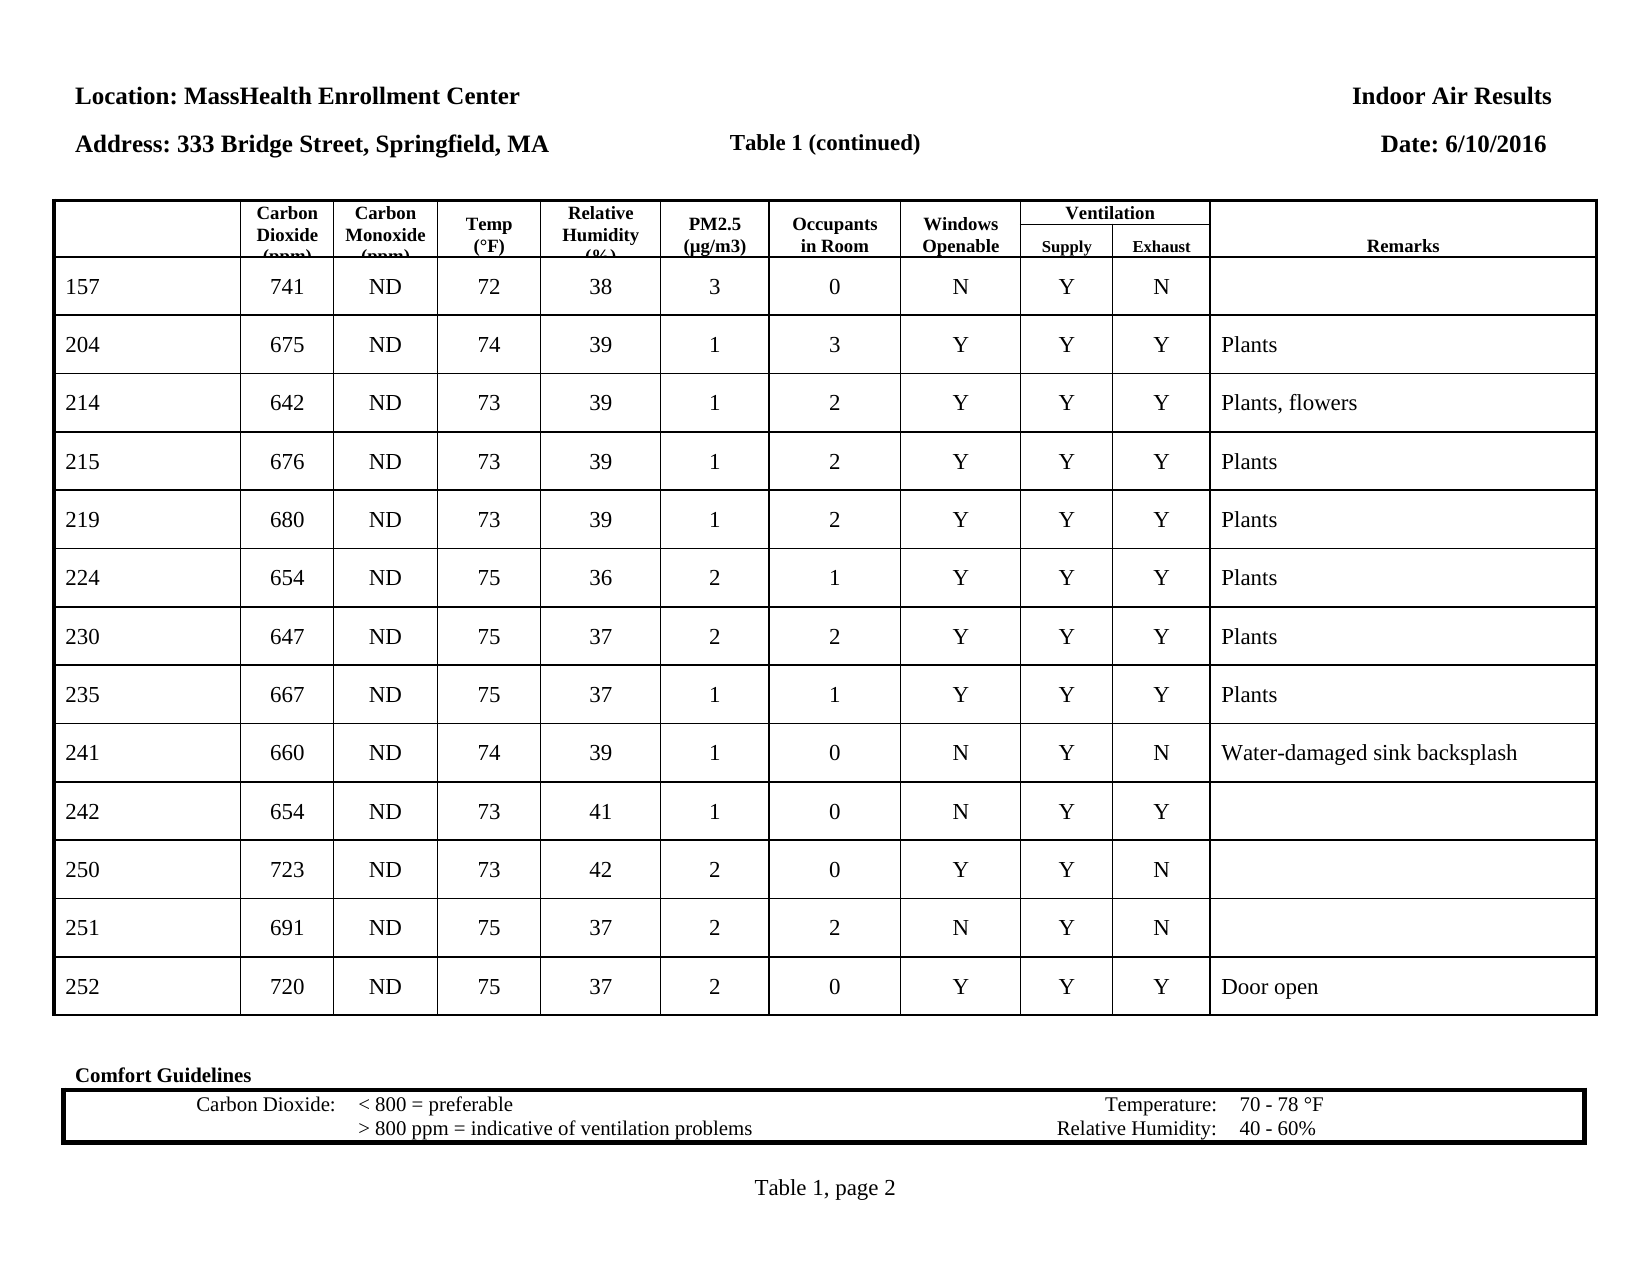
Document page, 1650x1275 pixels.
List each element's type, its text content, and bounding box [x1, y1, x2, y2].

table_cell Plants [1211, 491, 1595, 548]
table_cell [1211, 258, 1595, 314]
table_cell 3 [661, 258, 768, 314]
table_cell Y [1021, 608, 1112, 664]
table_cell 660 [241, 724, 333, 781]
table_cell N [901, 899, 1020, 956]
table_cell 2 [661, 841, 768, 898]
table_cell 39 [541, 724, 660, 781]
table_cell 1 [661, 433, 768, 489]
table_cell Y [1113, 316, 1209, 373]
table_cell 2 [661, 899, 768, 956]
table_cell ND [334, 608, 437, 664]
table_cell 75 [438, 549, 540, 606]
table_cell Y [1113, 666, 1209, 723]
table_cell Plants [1211, 433, 1595, 489]
table_cell 41 [541, 783, 660, 839]
table_cell N [1113, 724, 1209, 781]
table_cell Supply [1021, 225, 1112, 256]
table_cell 73 [438, 374, 540, 431]
table_cell Y [1021, 433, 1112, 489]
table_cell 224 [56, 549, 240, 606]
table_cell 37 [541, 958, 660, 1014]
table_cell ND [334, 724, 437, 781]
table_cell 250 [56, 841, 240, 898]
table_cell 73 [438, 783, 540, 839]
table_cell 39 [541, 433, 660, 489]
table_cell N [901, 783, 1020, 839]
table_cell Y [1113, 491, 1209, 548]
table_cell Y [901, 549, 1020, 606]
table_cell 241 [56, 724, 240, 781]
table_cell ND [334, 258, 437, 314]
table_cell N [901, 258, 1020, 314]
table_header Carbon Dioxide (ppm) [241, 202, 333, 256]
table_cell 252 [56, 958, 240, 1014]
table_cell Y [901, 433, 1020, 489]
table_cell [1211, 899, 1595, 956]
table_cell Plants, flowers [1211, 374, 1595, 431]
table_cell ND [334, 374, 437, 431]
table_cell Y [1021, 316, 1112, 373]
table_cell Plants [1211, 608, 1595, 664]
table_cell Y [1021, 958, 1112, 1014]
table_cell 0 [770, 841, 900, 898]
table_cell 654 [241, 549, 333, 606]
table_cell [1211, 841, 1595, 898]
table_cell 37 [541, 608, 660, 664]
table_cell ND [334, 316, 437, 373]
table_cell 37 [541, 666, 660, 723]
table_cell 73 [438, 491, 540, 548]
table_cell Y [1021, 666, 1112, 723]
table_cell 72 [438, 258, 540, 314]
table_cell ND [334, 783, 437, 839]
table_cell 215 [56, 433, 240, 489]
table_cell 36 [541, 549, 660, 606]
table_cell 1 [770, 549, 900, 606]
table_cell 1 [661, 316, 768, 373]
table_cell Y [901, 841, 1020, 898]
table_cell 75 [438, 666, 540, 723]
table_cell 2 [661, 608, 768, 664]
table_header Occupants in Room [770, 202, 900, 256]
table_cell 1 [661, 724, 768, 781]
table_cell Y [1113, 374, 1209, 431]
table_cell 75 [438, 899, 540, 956]
table_cell [1211, 783, 1595, 839]
table_cell ND [334, 666, 437, 723]
table_cell Plants [1211, 316, 1595, 373]
table_cell Plants [1211, 666, 1595, 723]
table_cell ND [334, 549, 437, 606]
table_cell 0 [770, 724, 900, 781]
table_cell ND [334, 433, 437, 489]
table_header PM2.5 (µg/m3) [661, 202, 768, 256]
table_cell Y [901, 958, 1020, 1014]
table_cell 0 [770, 258, 900, 314]
table_cell 1 [770, 666, 900, 723]
table_cell Y [1021, 783, 1112, 839]
table_cell Y [901, 374, 1020, 431]
table_cell Y [1113, 433, 1209, 489]
table_cell Y [901, 491, 1020, 548]
table_cell 242 [56, 783, 240, 839]
table_cell Y [1021, 899, 1112, 956]
table_cell Y [901, 608, 1020, 664]
table_header Location [56, 202, 240, 256]
table_cell Plants [1211, 549, 1595, 606]
table_cell 2 [770, 433, 900, 489]
table_cell 73 [438, 433, 540, 489]
table_cell Y [1113, 549, 1209, 606]
table_cell 741 [241, 258, 333, 314]
table_cell 74 [438, 724, 540, 781]
table_cell 75 [438, 958, 540, 1014]
table_cell 2 [770, 899, 900, 956]
table_cell N [1113, 899, 1209, 956]
table_cell 230 [56, 608, 240, 664]
table_cell 2 [661, 958, 768, 1014]
table_cell Y [1021, 841, 1112, 898]
table_cell 1 [661, 666, 768, 723]
table_cell 42 [541, 841, 660, 898]
table_cell 2 [661, 549, 768, 606]
table_header Ventilation [1021, 202, 1209, 224]
table_cell 157 [56, 258, 240, 314]
table_cell 2 [770, 374, 900, 431]
table_cell 691 [241, 899, 333, 956]
table_header Relative Humidity (%) [541, 202, 660, 256]
table_cell 38 [541, 258, 660, 314]
table_cell 235 [56, 666, 240, 723]
table_cell 219 [56, 491, 240, 548]
table_cell 1 [661, 374, 768, 431]
table_cell Y [901, 316, 1020, 373]
table_cell 642 [241, 374, 333, 431]
table_cell 39 [541, 491, 660, 548]
table_cell 2 [770, 608, 900, 664]
table_cell 74 [438, 316, 540, 373]
table_cell Exhaust [1113, 225, 1209, 256]
table_cell ND [334, 899, 437, 956]
table_cell Y [901, 666, 1020, 723]
table_cell 675 [241, 316, 333, 373]
table_cell 73 [438, 841, 540, 898]
table_cell 1 [661, 783, 768, 839]
table_header Windows Openable [901, 202, 1020, 256]
table_cell Y [1021, 549, 1112, 606]
table_cell Y [1021, 374, 1112, 431]
table_cell Y [1113, 958, 1209, 1014]
table_cell Y [1021, 258, 1112, 314]
table_cell Y [1021, 491, 1112, 548]
table_cell 1 [661, 491, 768, 548]
table_cell 723 [241, 841, 333, 898]
table_cell Y [1021, 724, 1112, 781]
table_cell Y [1113, 608, 1209, 664]
table_cell 676 [241, 433, 333, 489]
table_cell N [1113, 258, 1209, 314]
table_cell 667 [241, 666, 333, 723]
table_cell 251 [56, 899, 240, 956]
table_cell 654 [241, 783, 333, 839]
table_header Remarks [1211, 202, 1595, 256]
table_cell 39 [541, 316, 660, 373]
table_cell 214 [56, 374, 240, 431]
table_cell 3 [770, 316, 900, 373]
table_cell 720 [241, 958, 333, 1014]
table_cell Water-damaged sink backsplash [1211, 724, 1595, 781]
table_cell Door open [1211, 958, 1595, 1014]
table_cell ND [334, 491, 437, 548]
table_cell 39 [541, 374, 660, 431]
table_header Carbon Monoxide (ppm) [334, 202, 437, 256]
table_cell 204 [56, 316, 240, 373]
table_cell 680 [241, 491, 333, 548]
table_cell Y [1113, 783, 1209, 839]
table_cell 0 [770, 958, 900, 1014]
table_cell N [901, 724, 1020, 781]
table_cell N [1113, 841, 1209, 898]
table_header Temp (°F) [438, 202, 540, 256]
table_cell 0 [770, 783, 900, 839]
table_cell ND [334, 958, 437, 1014]
table_cell 647 [241, 608, 333, 664]
table_cell 2 [770, 491, 900, 548]
table_cell 37 [541, 899, 660, 956]
table_cell 75 [438, 608, 540, 664]
table_cell ND [334, 841, 437, 898]
